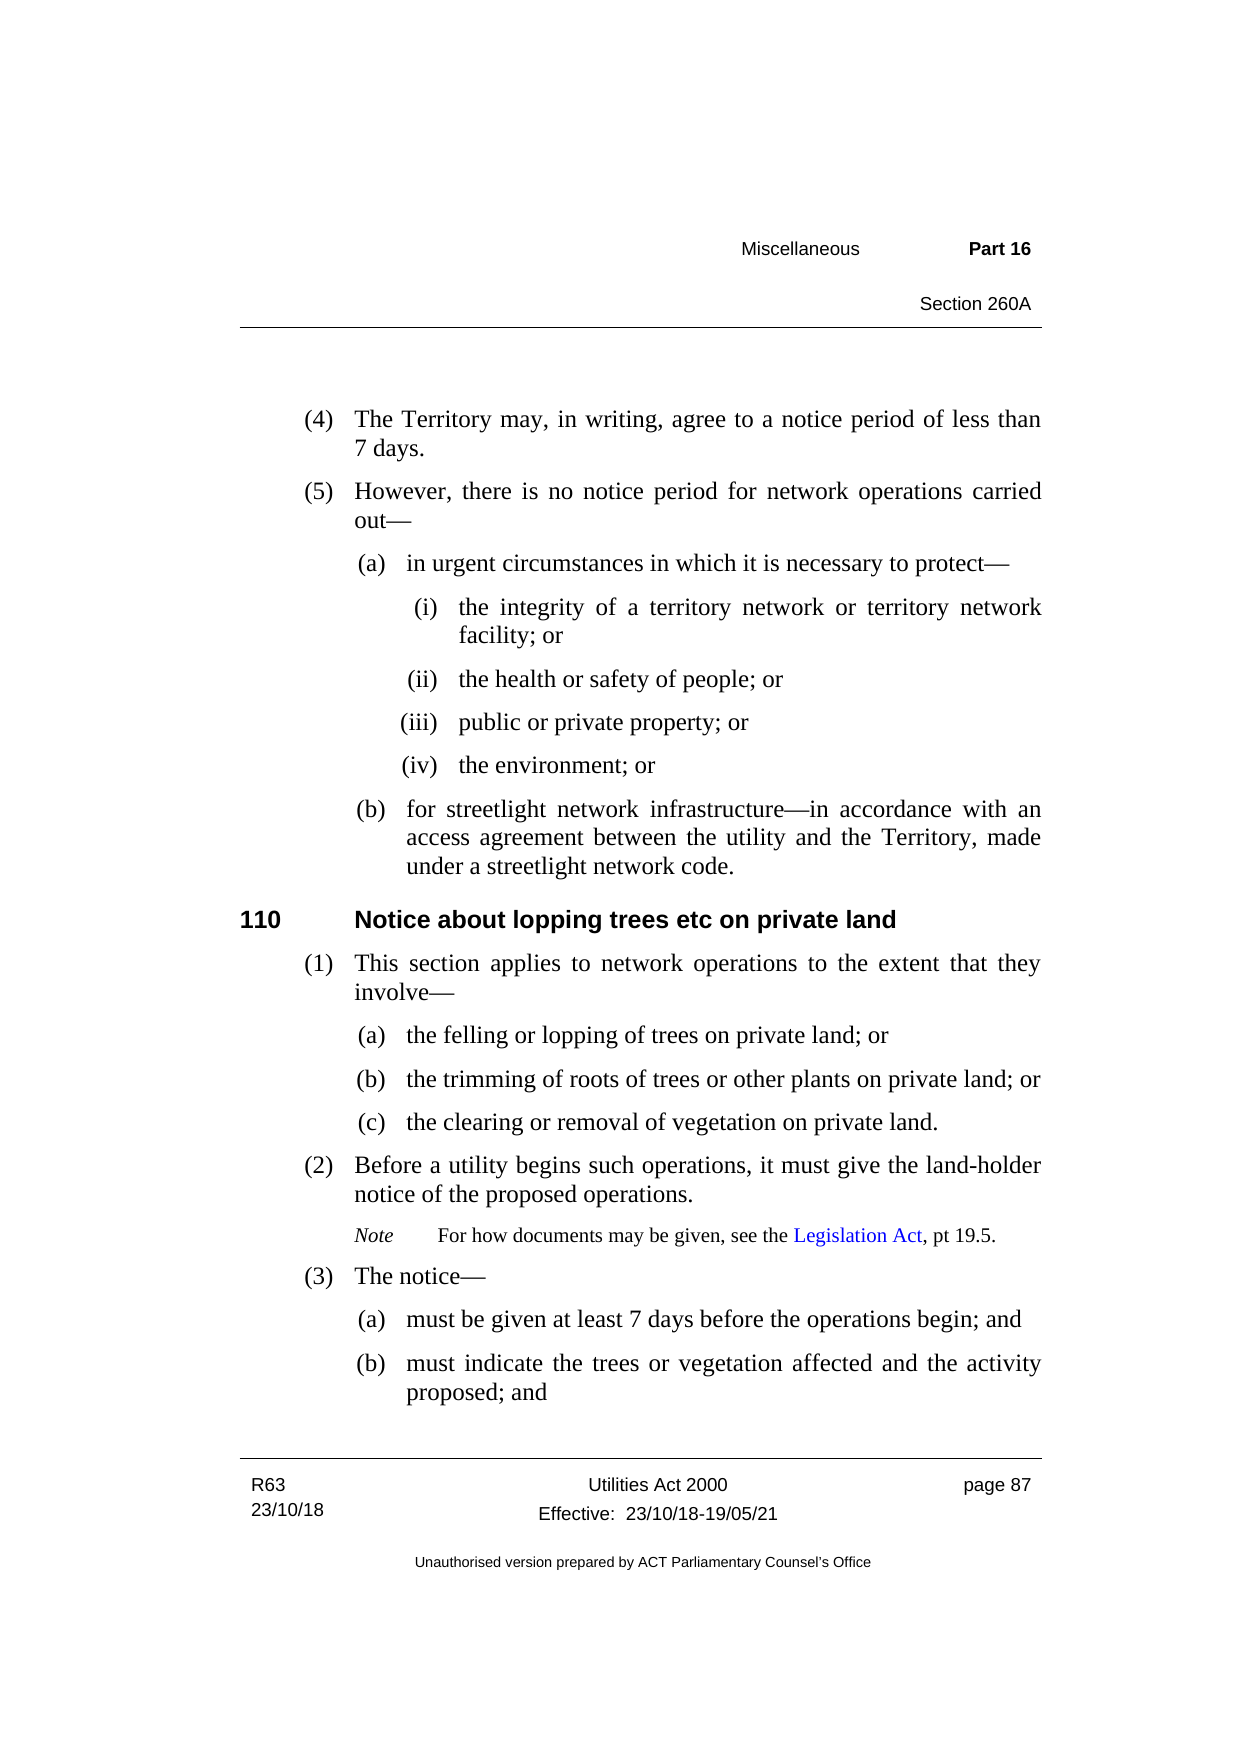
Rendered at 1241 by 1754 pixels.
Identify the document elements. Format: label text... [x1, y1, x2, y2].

text (4) The Territory may, in writing, agree to a notice period of less than 7 days. [239, 404, 1042, 462]
text (c) the clearing or removal of vegetation on private land. [239, 1107, 1042, 1136]
text 110 Notice about lopping trees etc on private land [239, 905, 1042, 934]
text (a) the felling or lopping of trees on private land; or [239, 1020, 1042, 1049]
text Note For how documents may be given, see the Legislation Act, pt 19.5. [354, 1222, 1042, 1247]
text (3) The notice— [239, 1261, 1042, 1290]
text (5) However, there is no notice period for network operations carried out— [239, 476, 1042, 534]
text (iv) the environment; or [239, 750, 1042, 779]
text (1) This section applies to network operations to the extent that they involve— [239, 948, 1042, 1006]
text (b) for streetlight network infrastructure—in accordance with an access agreement between the utility and the Territory, made under a streetlight network code. [239, 794, 1042, 880]
text (b) must indicate the trees or vegetation affected and the activity proposed; and [239, 1348, 1042, 1405]
text (a) must be given at least 7 days before the operations begin; and [239, 1304, 1042, 1333]
text (i) the integrity of a territory network or territory network facility; or [239, 592, 1042, 649]
text (ii) the health or safety of people; or [239, 664, 1042, 692]
text (iii) public or private property; or [239, 707, 1042, 736]
text (a) in urgent circumstances in which it is necessary to protect— [239, 548, 1042, 577]
text (2) Before a utility begins such operations, it must give the land-holder notice of the proposed operations. [239, 1150, 1042, 1208]
text (b) the trimming of roots of trees or other plants on private land; or [239, 1064, 1042, 1092]
